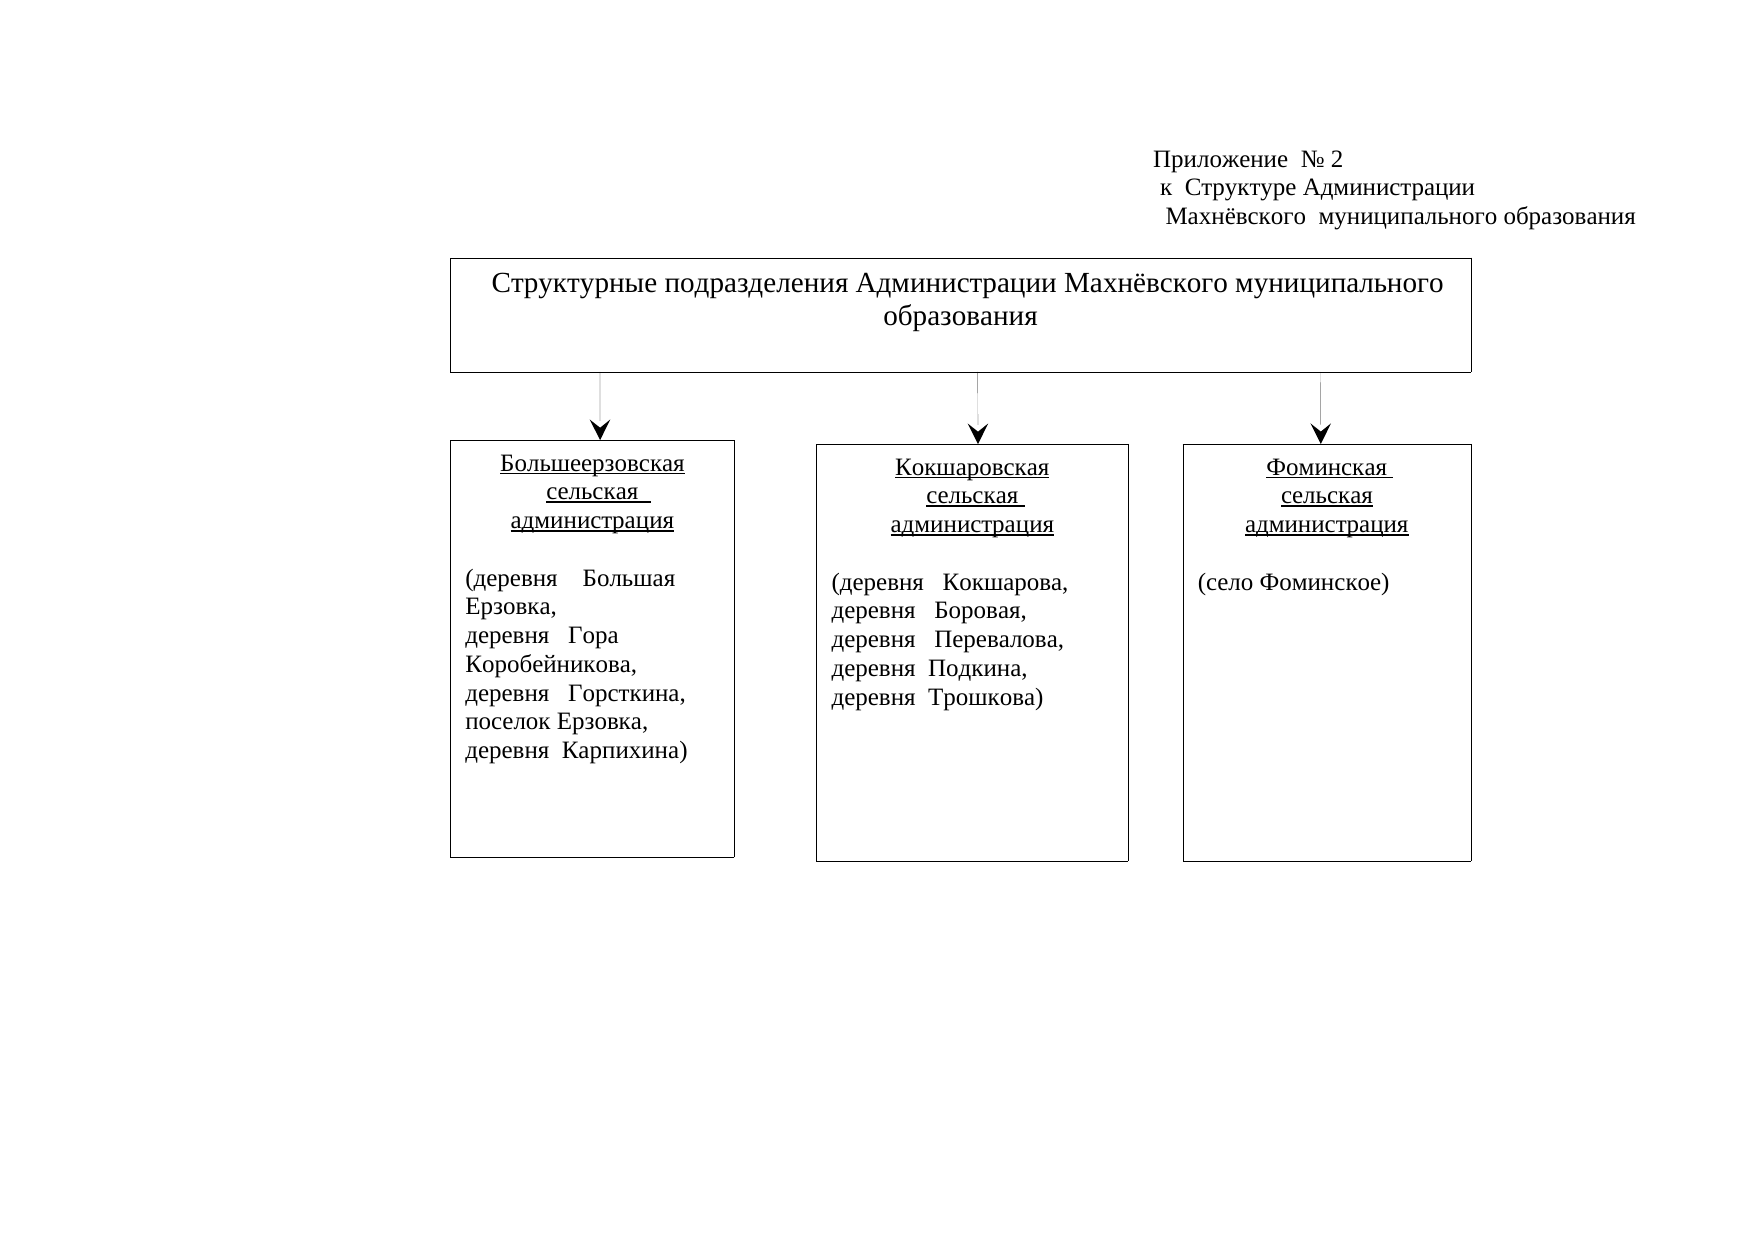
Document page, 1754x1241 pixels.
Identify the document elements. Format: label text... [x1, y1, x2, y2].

text Махнёвского муниципального образования [118, 201, 1636, 230]
text Приложение № 2 [118, 144, 1636, 172]
text к Структуре Администрации [118, 172, 1636, 201]
